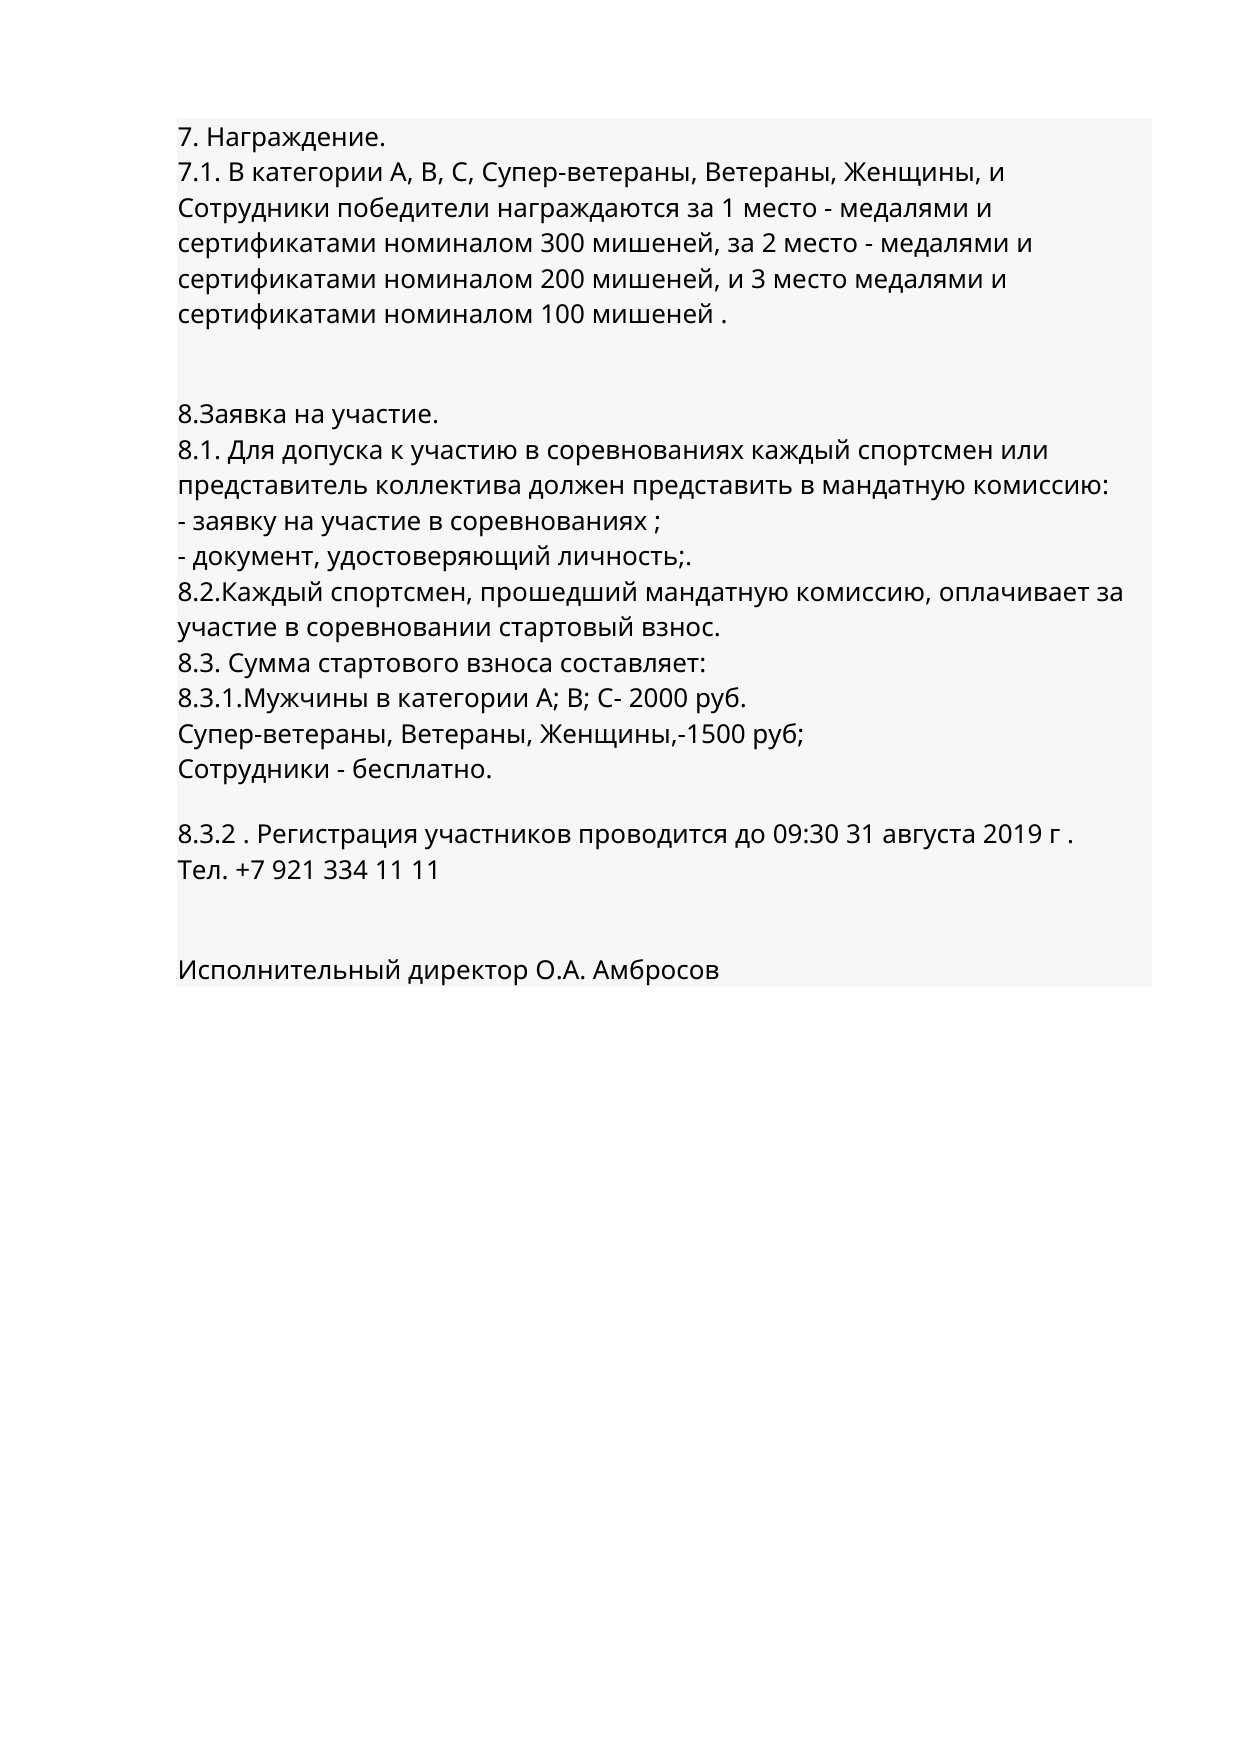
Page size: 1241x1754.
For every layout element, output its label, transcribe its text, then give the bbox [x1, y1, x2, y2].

text 8.Заявка на участие. 8.1. Для допуска к участию в соревнованиях каждый спортсмен или представитель коллектива должен представить в мандатную комиссию: - заявку на участие в соревнованиях ; - документ, удостоверяющий личность;. 8.2.Каждый спортсмен, прошедший мандатную комиссию, оплачивает за участие в соревновании стартовый взнос. 8.3. Сумма стартового взноса составляет: 8.3.1.Мужчины в категории А; В; С- 2000 руб. Супер-ветераны, Ветераны, Женщины,-1500 руб; Сотрудники - бесплатно. [177, 360, 1152, 787]
text 7. Награждение. 7.1. В категории А, В, С, Супер-ветераны, Ветераны, Женщины, и Сотрудники победители награждаются за 1 место - медалями и сертификатами номиналом 300 мишеней, за 2 место - медалями и сертификатами номиналом 200 мишеней, и 3 место медалями и сертификатами номиналом 100 мишеней . [177, 118, 1152, 331]
text 8.3.2 . Регистрация участников проводится до 09:30 31 августа 2019 г . Тел. +7 921 334 11 11 [177, 816, 1152, 887]
text Исполнительный директор О.А. Амбросов [177, 916, 1152, 987]
